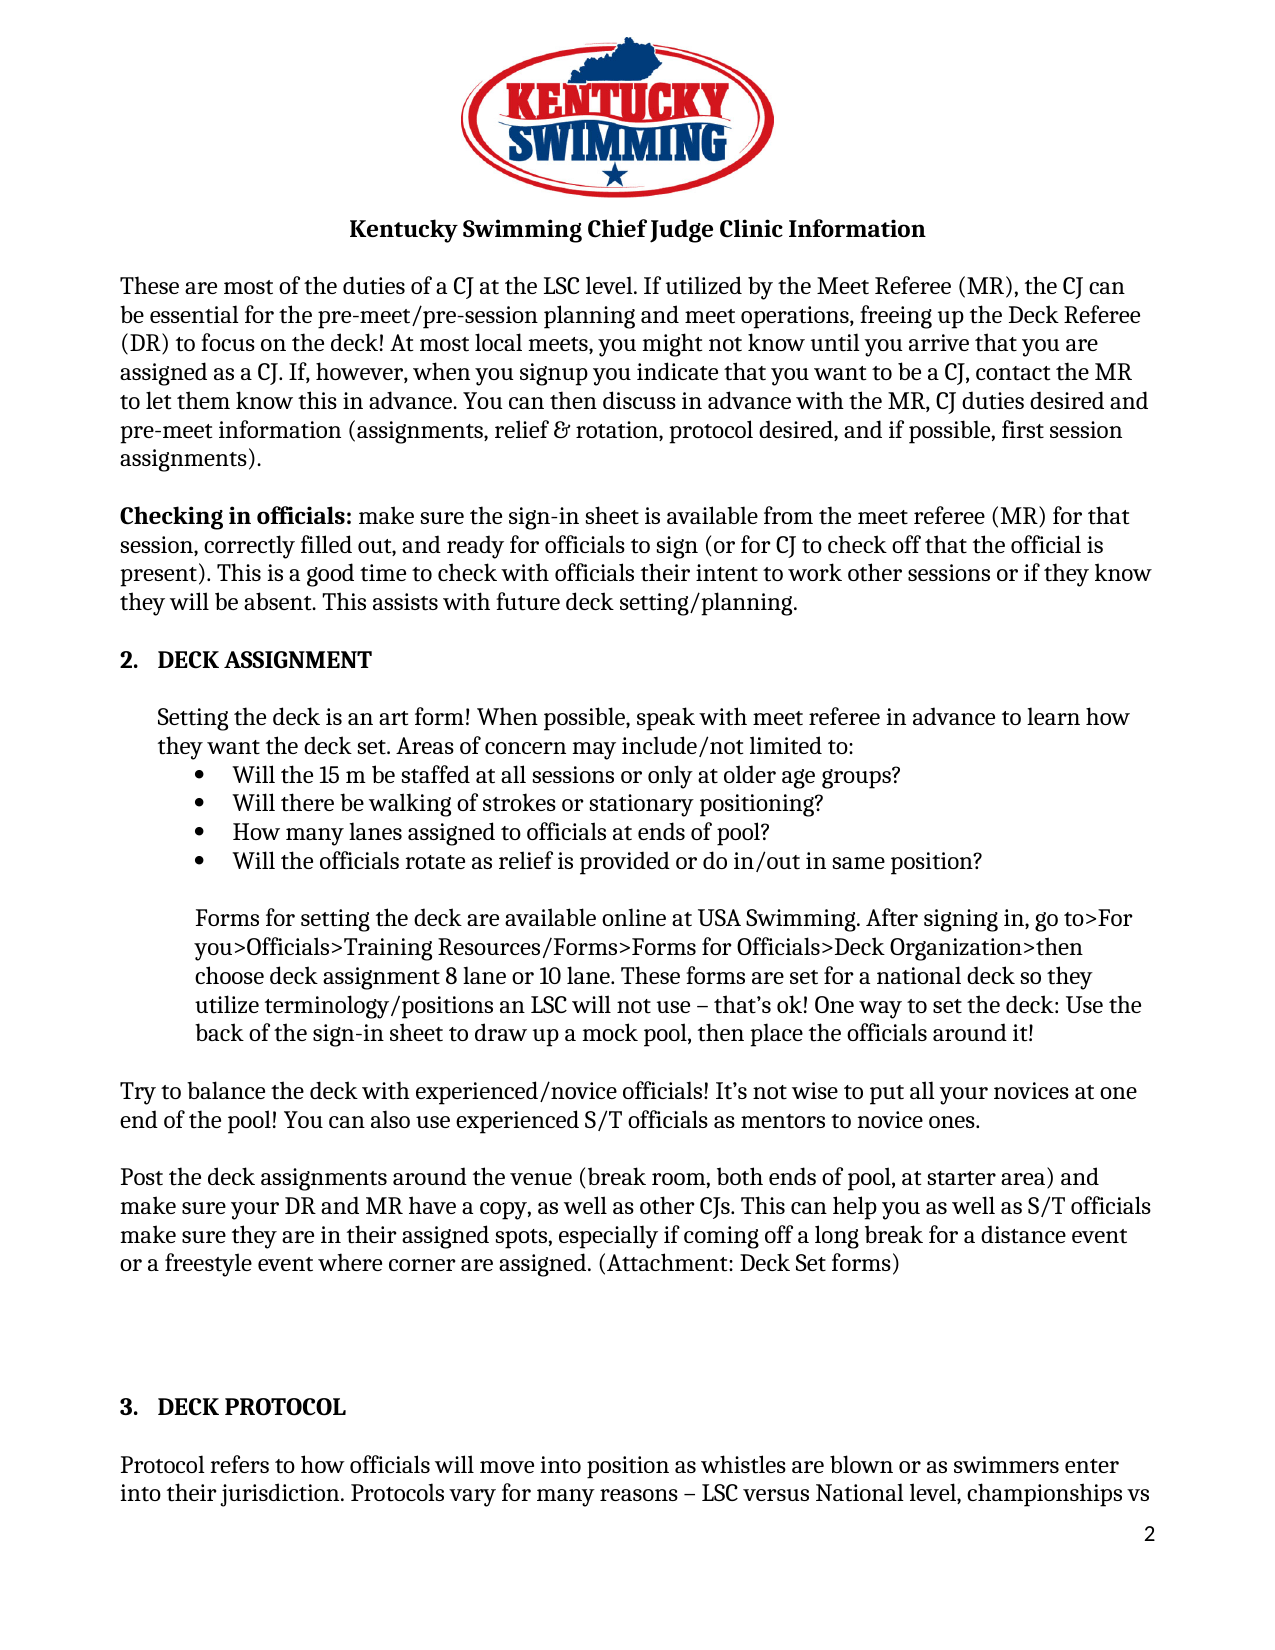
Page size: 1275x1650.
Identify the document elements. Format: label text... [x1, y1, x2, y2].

list DECK ASSIGNMENT [120, 646, 1155, 674]
text Checking in officials: make sure the sign-in sheet is available from the meet referee (MR) for that session, correctly filled out, and ready for officials to sign (or for CJ to check off that the official is present). This is a good time to check with officials their intent to work other sessions or if they know they will be absent. This assists with future deck setting/planning. [120, 502, 1155, 617]
picture [451, 32, 783, 202]
text These are most of the duties of a CJ at the LSC level. If utilized by the Meet Referee (MR), the CJ can be essential for the pre-meet/pre-session planning and meet operations, freeing up the Deck Referee (DR) to focus on the deck! At most local meets, you might not know until you arrive that you are assigned as a CJ. If, however, when you signup you indicate that you want to be a CJ, contact the MR to let them know this in advance. You can then discuss in advance with the MR, CJ duties desired and pre-meet information (assignments, relief & rotation, protocol desired, and if possible, first session assignments). [120, 272, 1155, 473]
list Will there be walking of strokes or stationary positioning? [195, 789, 1155, 818]
text Try to balance the deck with experienced/novice officials! It’s not wise to put all your novices at one end of the pool! You can also use experienced S/T officials as mentors to novice ones. [120, 1077, 1155, 1134]
text Forms for setting the deck are available online at USA Swimming. After signing in, go to>For you>Officials>Training Resources/Forms>Forms for Officials>Deck Organization>then choose deck assignment 8 lane or 10 lane. These forms are set for a national deck so they utilize terminology/positions an LSC will not use – that’s ok! One way to set the deck: Use the back of the sign-in sheet to draw up a mock pool, then place the officials around it! [195, 904, 1155, 1048]
list DECK PROTOCOL [120, 1393, 1155, 1422]
text Post the deck assignments around the venue (break room, both ends of pool, at starter area) and make sure your DR and MR have a copy, as well as other CJs. This can help you as well as S/T officials make sure they are in their assigned spots, especially if coming off a long break for a distance event or a freestyle event where corner are assigned. (Attachment: Deck Set forms) [120, 1163, 1155, 1278]
list How many lanes assigned to officials at ends of pool? [195, 818, 1155, 847]
list Will the 15 m be staffed at all sessions or only at older age groups? [195, 761, 1155, 789]
text Setting the deck is an art form! When possible, speak with meet referee in advance to learn how they want the deck set. Areas of concern may include/not limited to: [157, 703, 1155, 761]
list Will the officials rotate as relief is provided or do in/out in same position? [195, 847, 1155, 876]
